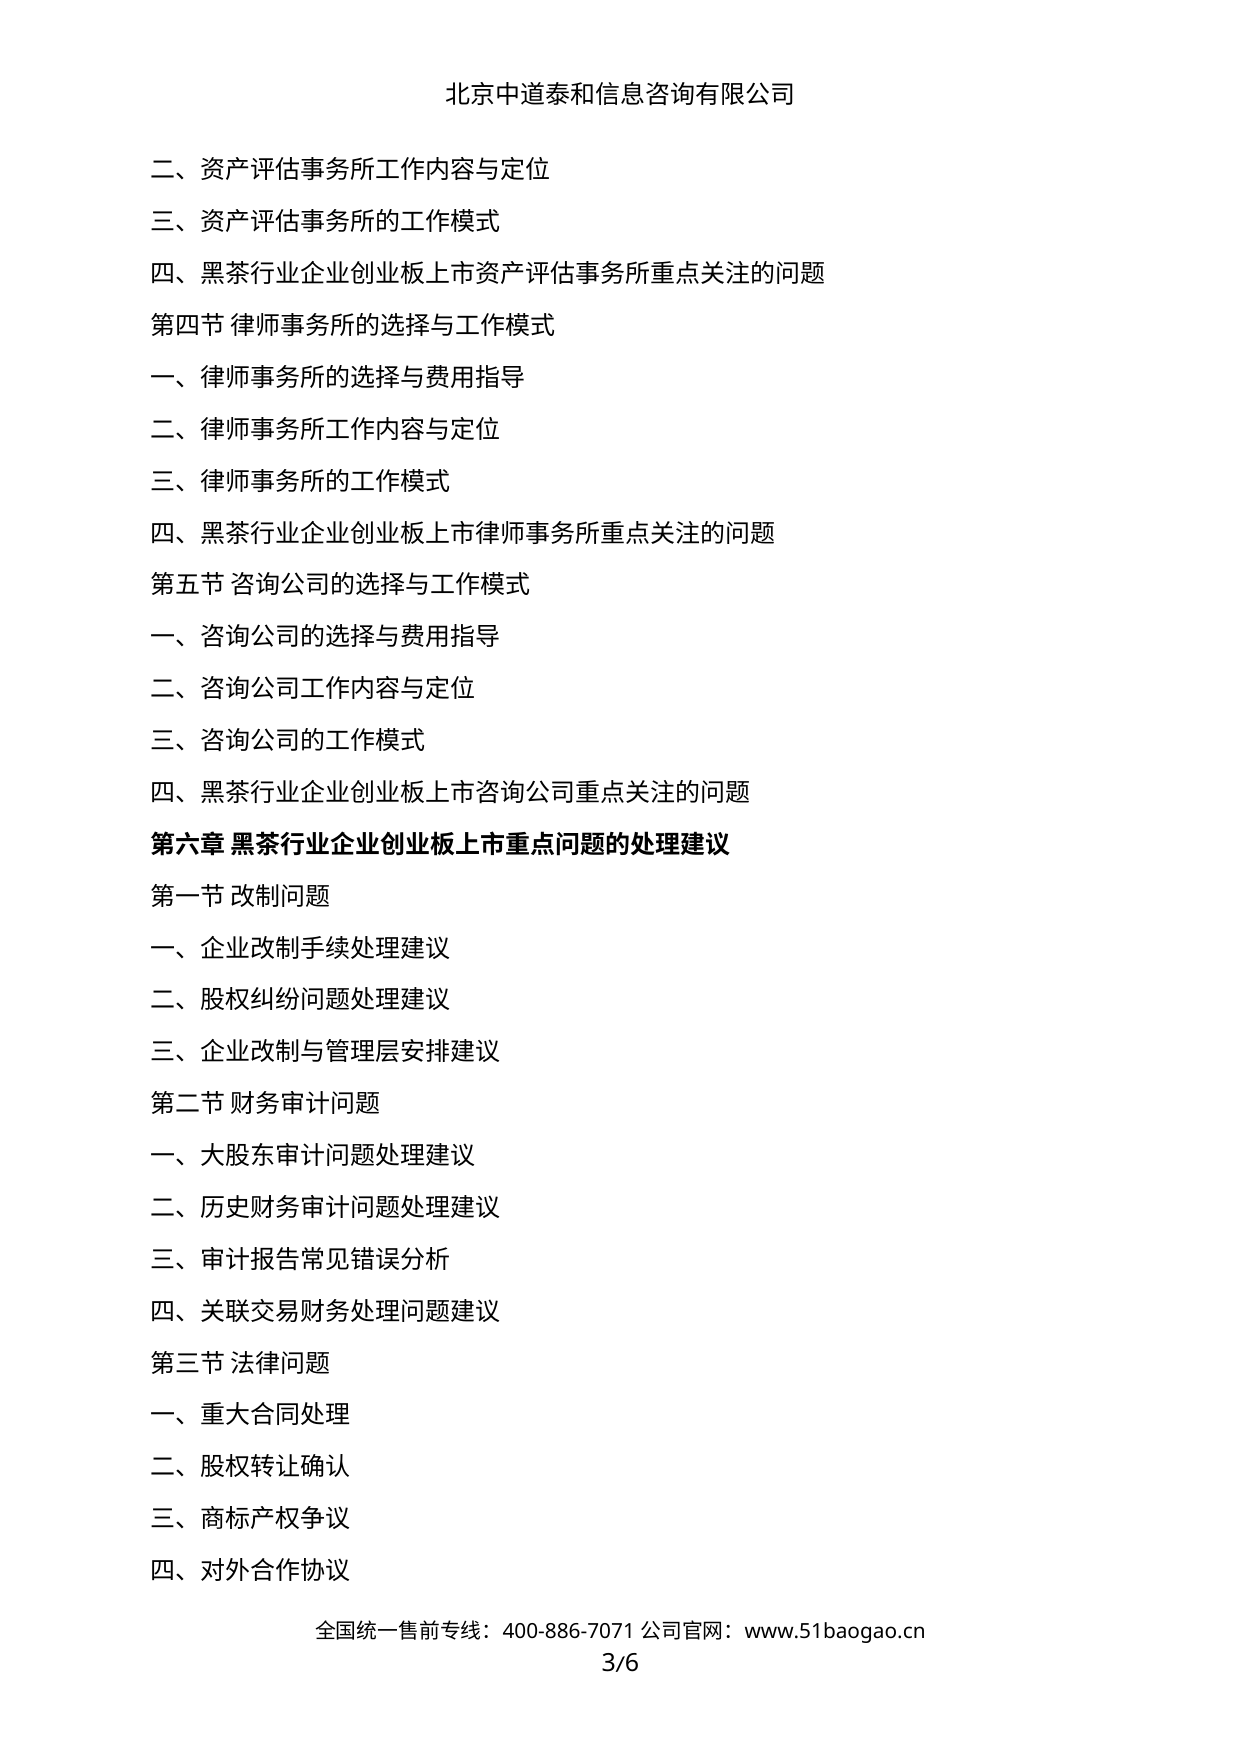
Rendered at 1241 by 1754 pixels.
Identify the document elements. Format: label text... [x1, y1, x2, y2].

text 四、黑茶行业企业创业板上市咨询公司重点关注的问题 [150, 772, 1090, 809]
text 一、律师事务所的选择与费用指导 [150, 357, 1090, 394]
text 一、大股东审计问题处理建议 [150, 1136, 1090, 1172]
text 四、黑茶行业企业创业板上市资产评估事务所重点关注的问题 [150, 254, 1090, 290]
text 三、商标产权争议 [150, 1499, 1090, 1535]
text 一、重大合同处理 [150, 1395, 1090, 1431]
text 第六章 黑茶行业企业创业板上市重点问题的处理建议 [150, 824, 1090, 861]
text 三、咨询公司的工作模式 [150, 721, 1090, 757]
text 第二节 财务审计问题 [150, 1084, 1090, 1120]
text 二、咨询公司工作内容与定位 [150, 669, 1090, 705]
text 二、股权纠纷问题处理建议 [150, 980, 1090, 1016]
text 一、咨询公司的选择与费用指导 [150, 617, 1090, 653]
text 三、审计报告常见错误分析 [150, 1239, 1090, 1276]
text 第四节 律师事务所的选择与工作模式 [150, 306, 1090, 342]
text 二、资产评估事务所工作内容与定位 [150, 150, 1090, 186]
text 二、历史财务审计问题处理建议 [150, 1187, 1090, 1224]
text 二、律师事务所工作内容与定位 [150, 409, 1090, 446]
text 第五节 咨询公司的选择与工作模式 [150, 565, 1090, 601]
text 三、律师事务所的工作模式 [150, 461, 1090, 497]
text 三、资产评估事务所的工作模式 [150, 202, 1090, 238]
text 三、企业改制与管理层安排建议 [150, 1032, 1090, 1068]
text 一、企业改制手续处理建议 [150, 928, 1090, 964]
text 二、股权转让确认 [150, 1447, 1090, 1483]
text 四、关联交易财务处理问题建议 [150, 1291, 1090, 1327]
text 四、黑茶行业企业创业板上市律师事务所重点关注的问题 [150, 513, 1090, 549]
text 第三节 法律问题 [150, 1343, 1090, 1379]
text 四、对外合作协议 [150, 1551, 1090, 1587]
text 第一节 改制问题 [150, 876, 1090, 912]
